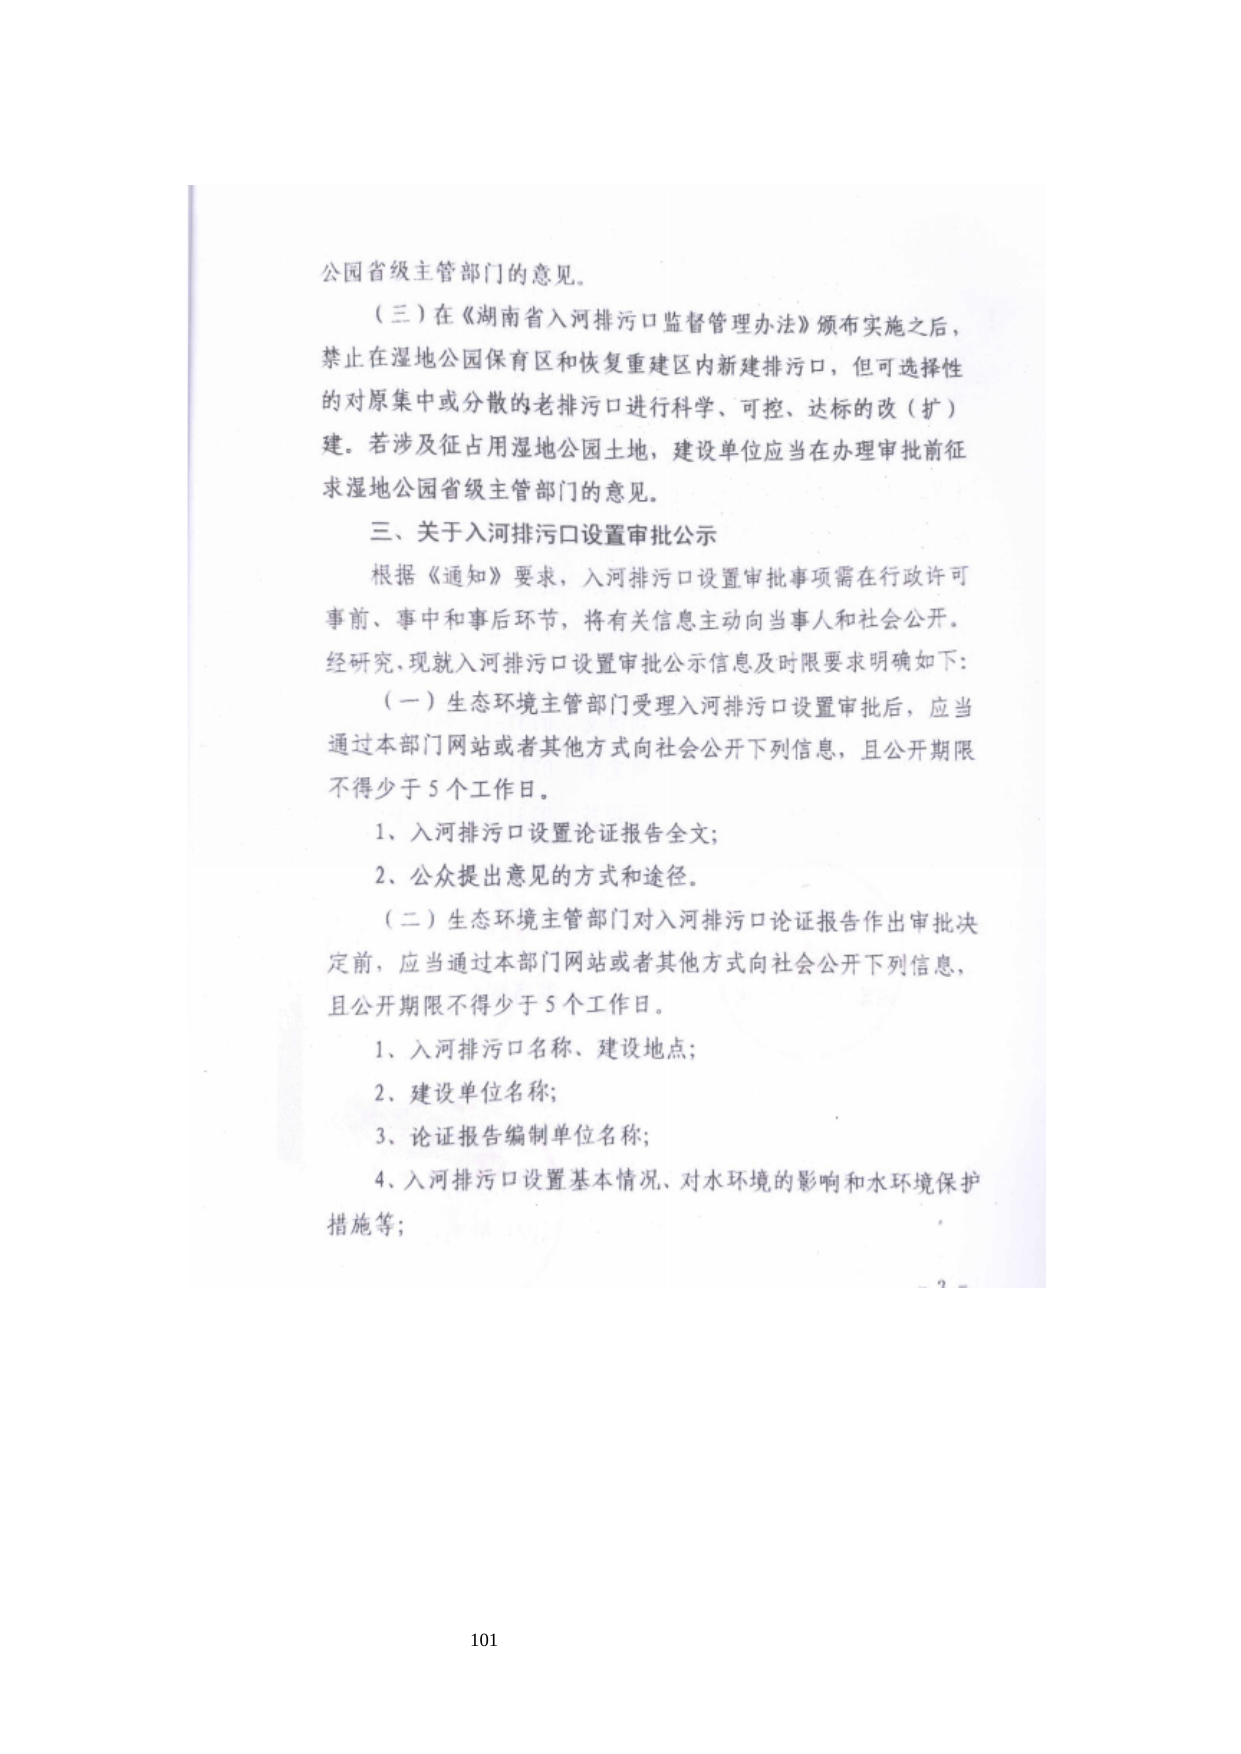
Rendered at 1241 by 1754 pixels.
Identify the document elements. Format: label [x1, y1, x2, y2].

picture [187, 185, 1046, 1288]
